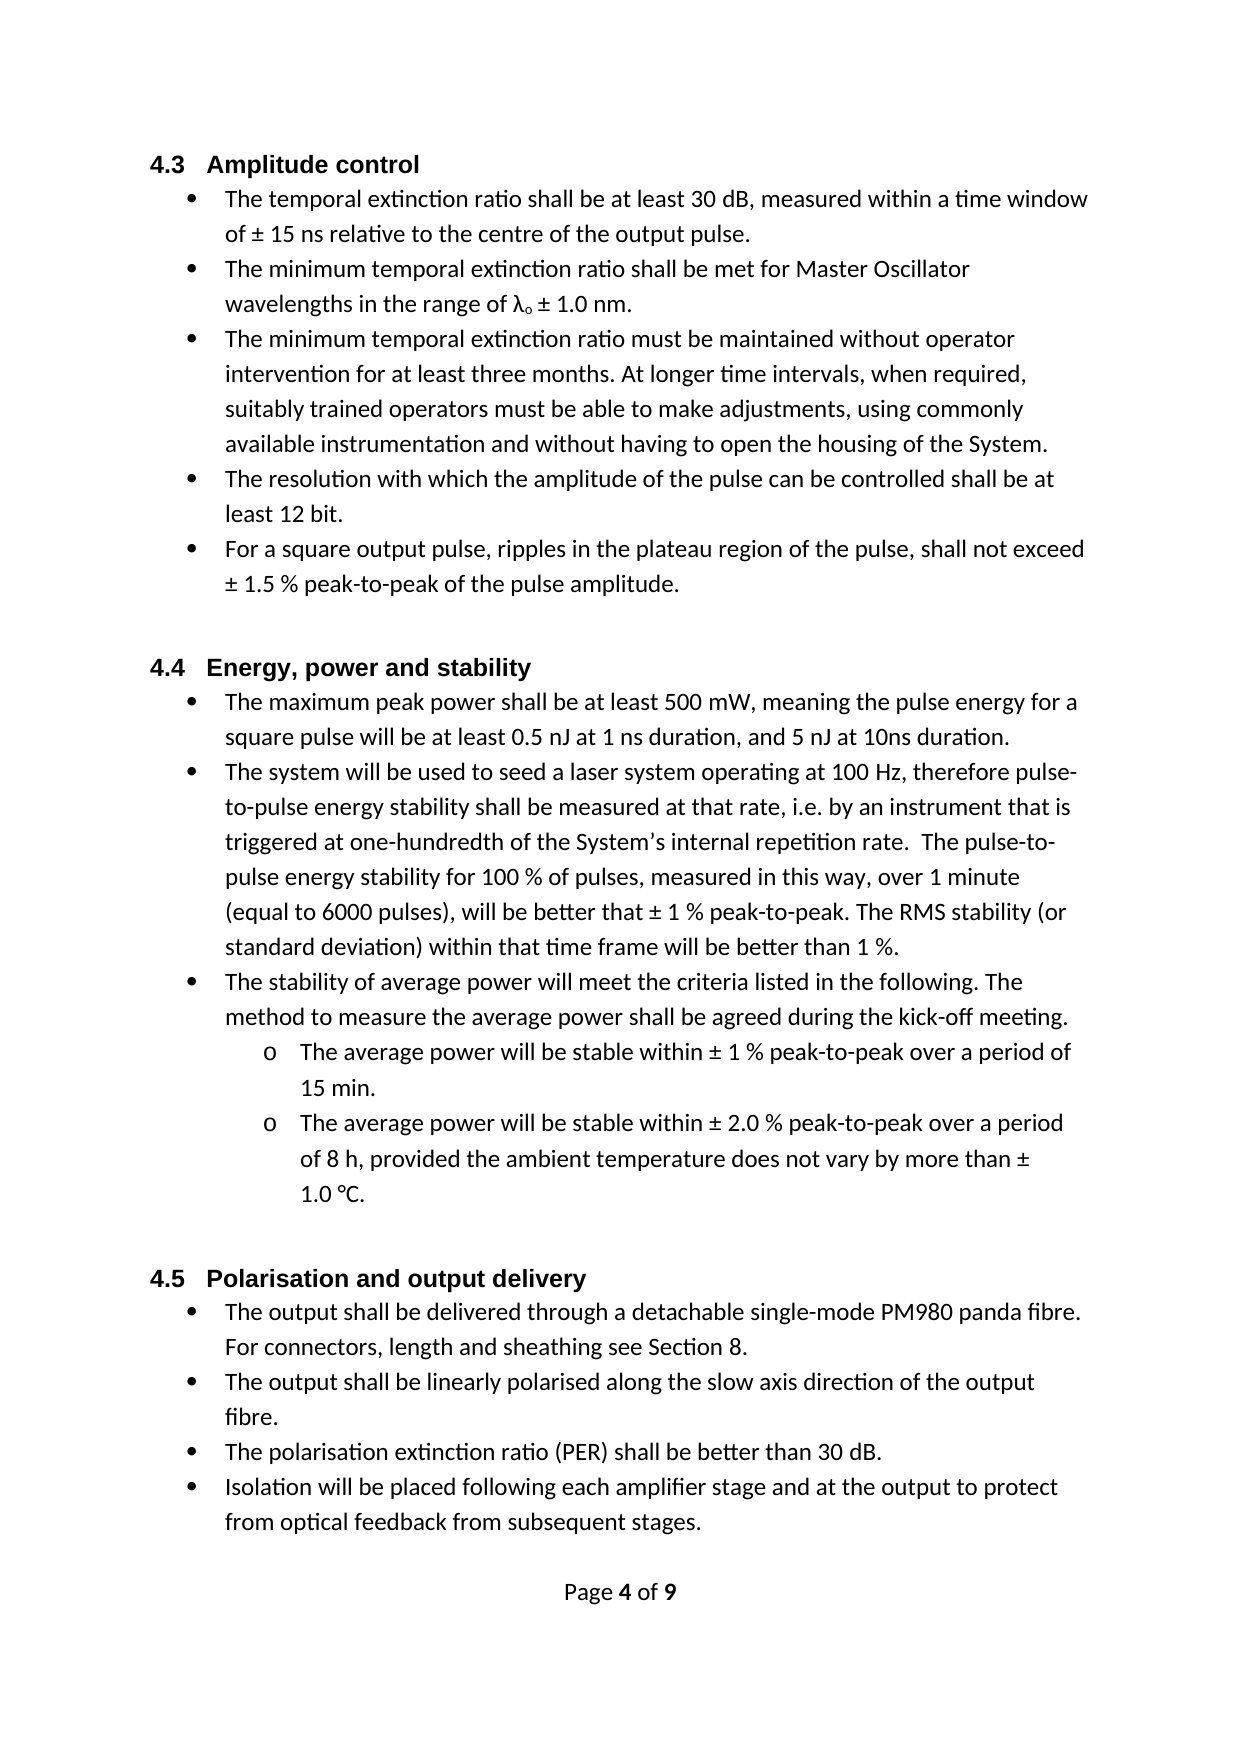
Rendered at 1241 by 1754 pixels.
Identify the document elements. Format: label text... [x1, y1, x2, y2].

subtitle Polarisation and output delivery [150, 1263, 1090, 1292]
list Isolation will be placed following each amplifier stage and at the output to protect from optical feedback from subsequent stages. [187, 1472, 1090, 1537]
list The resolution with which the amplitude of the pulse can be controlled shall be at least 12 bit. [187, 463, 1090, 528]
subtitle Amplitude control [150, 150, 1090, 179]
list The output shall be delivered through a detachable single-mode PM980 panda fibre. For connectors, length and sheathing see Section 8. [187, 1297, 1090, 1362]
list The temporal extinction ratio shall be at least 30 dB, measured within a time window of ± 15 ns relative to the centre of the output pulse. [187, 183, 1090, 248]
list The maximum peak power shall be at least 500 mW, meaning the pulse energy for a square pulse will be at least 0.5 nJ at 1 ns duration, and 5 nJ at 10ns duration. [187, 686, 1090, 752]
list The stability of average power will meet the criteria listed in the following. The method to measure the average power shall be agreed during the kick-off meeting. [187, 966, 1090, 1032]
list The average power will be stable within ± 2.0 % peak-to-peak over a period of 8 h, provided the ambient temperature does not vary by more than ± 1.0 °C. [262, 1107, 1090, 1209]
list The minimum temporal extinction ratio must be maintained without operator intervention for at least three months. At longer time intervals, when required, suitably trained operators must be able to make adjustments, using commonly available instrumentation and without having to open the housing of the System. [187, 323, 1090, 458]
list The minimum temporal extinction ratio shall be met for Master Oscillator wavelengths in the range of λo ± 1.0 nm. [187, 253, 1090, 318]
list For a square output pulse, ripples in the plateau region of the pulse, shall not exceed ± 1.5 % peak-to-peak of the pulse amplitude. [187, 533, 1090, 598]
list The average power will be stable within ± 1 % peak-to-peak over a period of 15 min. [262, 1036, 1090, 1103]
list The output shall be linearly polarised along the slow axis direction of the output fibre. [187, 1367, 1090, 1432]
list The system will be used to seed a laser system operating at 100 Hz, therefore pulse-to-pulse energy stability shall be measured at that rate, i.e. by an instrument that is triggered at one-hundredth of the System’s internal repetition rate. The pulse-to-pulse energy stability for 100 % of pulses, measured in this way, over 1 minute (equal to 6000 pulses), will be better that ± 1 % peak-to-peak. The RMS stability (or standard deviation) within that time frame will be better than 1 %. [187, 756, 1090, 962]
subtitle Energy, power and stability [150, 653, 1090, 682]
list The polarisation extinction ratio (PER) shall be better than 30 dB. [187, 1437, 1090, 1467]
